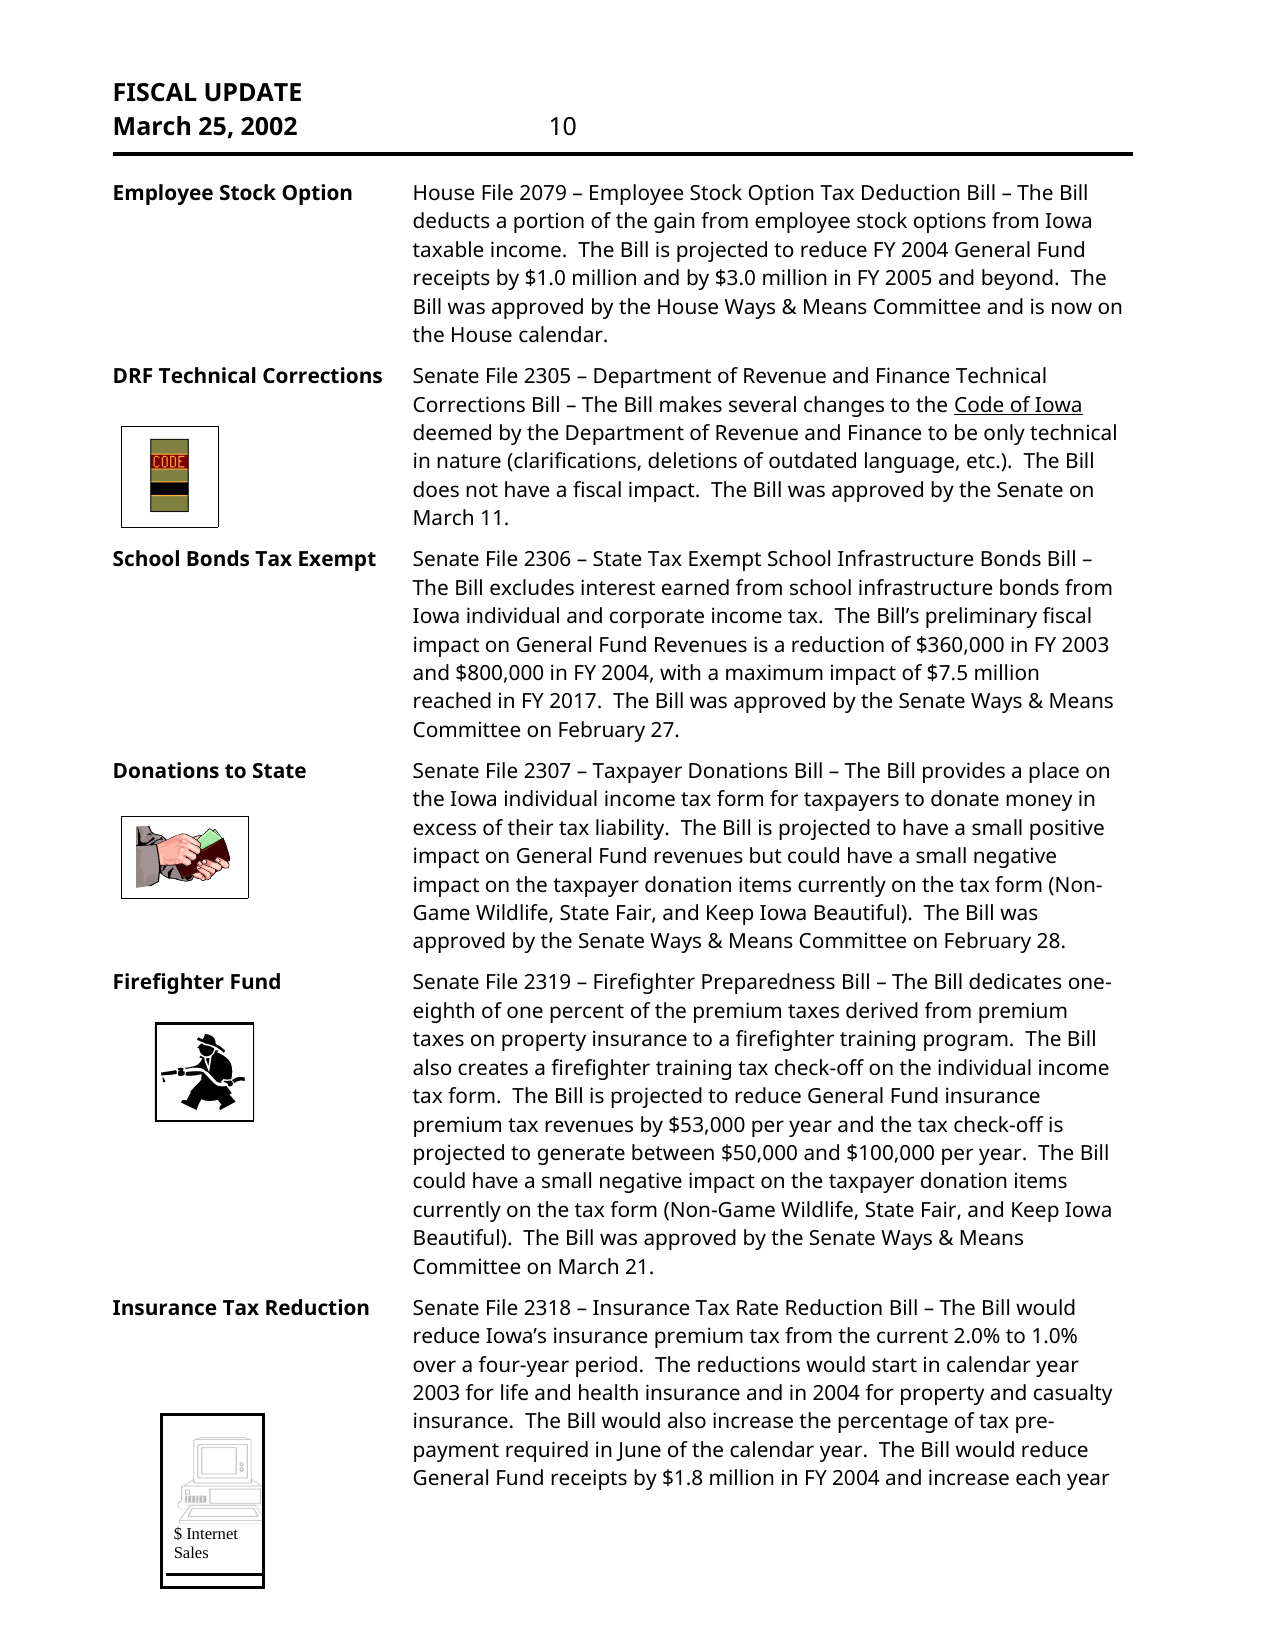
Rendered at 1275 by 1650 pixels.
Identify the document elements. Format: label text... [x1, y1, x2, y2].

text Employee Stock Option House File 2079 – Employee Stock Option Tax Deduction Bill – The Bill deducts a portion of the gain from employee stock options from Iowa taxable income. The Bill is projected to reduce FY 2004 General Fund receipts by $1.0 million and by $3.0 million in FY 2005 and beyond. The Bill was approved by the House Ways & Means Committee and is now on the House calendar. [112, 178, 1125, 349]
text Donations to State Senate File 2307 – Taxpayer Donations Bill – The Bill provides a place on the Iowa individual income tax form for taxpayers to donate money in excess of their tax liability. The Bill is projected to have a small positive impact on General Fund revenues but could have a small negative impact on the taxpayer donation items currently on the tax form (Non-Game Wildlife, State Fair, and Keep Iowa Beautiful). The Bill was approved by the Senate Ways & Means Committee on February 28. [112, 756, 1125, 955]
text $ Internet Sales [163, 1426, 262, 1573]
text School Bonds Tax Exempt Senate File 2306 – State Tax Exempt School Infrastructure Bonds Bill – The Bill excludes interest earned from school infrastructure bonds from Iowa individual and corporate income tax. The Bill’s preliminary fiscal impact on General Fund Revenues is a reduction of $360,000 in FY 2003 and $800,000 in FY 2004, with a maximum impact of $7.5 million reached in FY 2017. The Bill was approved by the Senate Ways & Means Committee on February 27. [112, 544, 1125, 743]
text DRF Technical Corrections Senate File 2305 – Department of Revenue and Finance Technical Corrections Bill – The Bill makes several changes to the Code of Iowa deemed by the Department of Revenue and Finance to be only technical in nature (clarifications, deletions of outdated language, etc.). The Bill does not have a fiscal impact. The Bill was approved by the Senate on March 11. [112, 361, 1125, 532]
picture [136, 433, 202, 518]
picture [154, 1022, 255, 1122]
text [112, 1293, 1125, 1492]
text Firefighter Fund Senate File 2319 – Firefighter Preparedness Bill – The Bill dedicates one-eighth of one percent of the premium taxes derived from premium taxes on property insurance to a firefighter training program. The Bill also creates a firefighter training tax check-off on the individual income tax form. The Bill is projected to reduce General Fund insurance premium tax revenues by $53,000 per year and the tax check-off is projected to generate between $50,000 and $100,000 per year. The Bill could have a small negative impact on the taxpayer donation items currently on the tax form (Non-Game Wildlife, State Fair, and Keep Iowa Beautiful). The Bill was approved by the Senate Ways & Means Committee on March 21. [112, 967, 1125, 1280]
